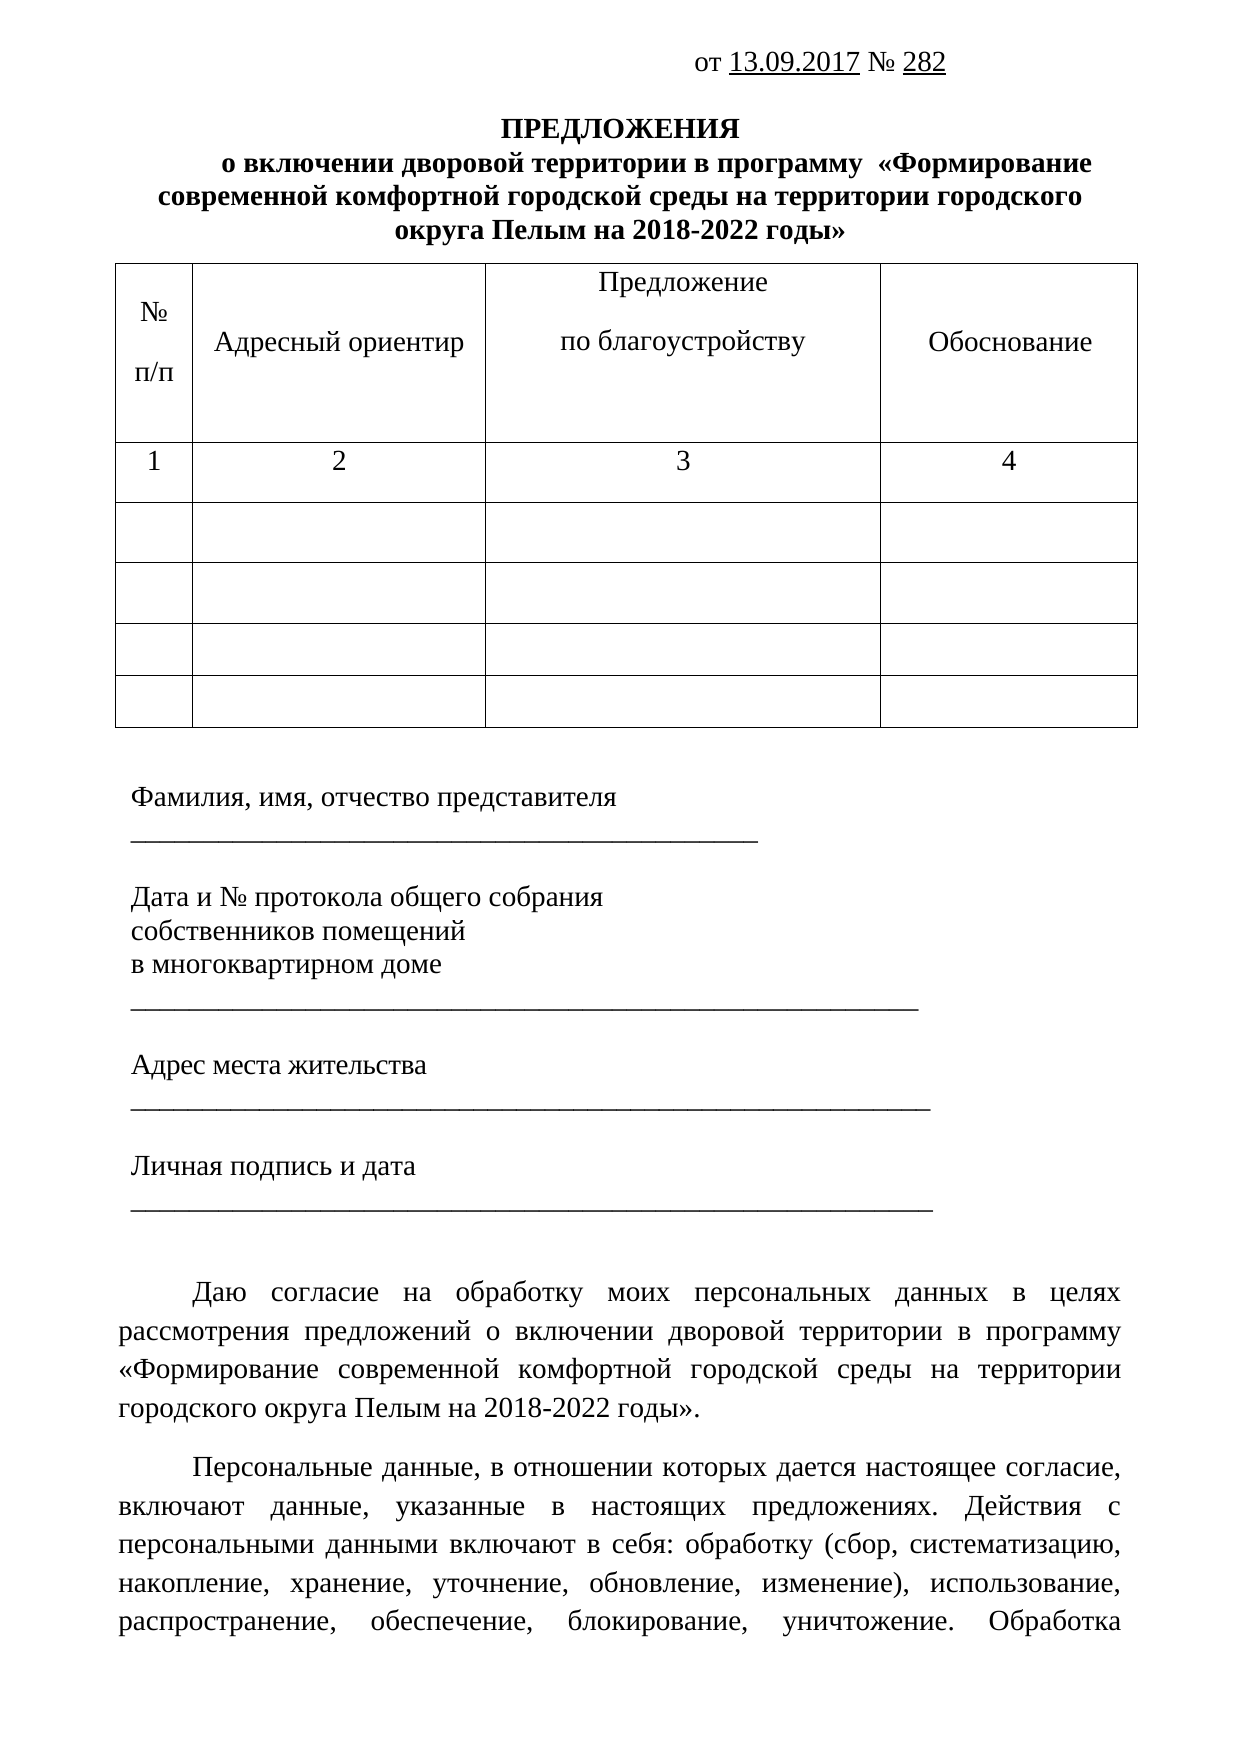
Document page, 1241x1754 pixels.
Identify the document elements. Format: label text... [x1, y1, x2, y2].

table_cell [881, 676, 1137, 727]
table_cell [486, 676, 880, 727]
table_cell [881, 563, 1137, 622]
table_header Обоснование [881, 264, 1137, 442]
table_cell [193, 503, 485, 562]
table_cell 4 [881, 443, 1137, 502]
text Личная подпись и дата _______________________________________________________ [131, 1148, 1122, 1215]
table_cell [193, 624, 485, 674]
table_cell [116, 624, 192, 674]
table_cell [193, 563, 485, 622]
text о включении дворовой территории в программу «Формирование современной комфортной городской среды на территории городского [118, 145, 1122, 212]
table_cell 2 [193, 443, 485, 502]
table_header Адресный ориентир [193, 264, 485, 442]
table_cell 1 [116, 443, 192, 502]
table_cell [486, 563, 880, 622]
text собственников помещений [131, 913, 1122, 946]
text ПРЕДЛОЖЕНИЯ [118, 111, 1122, 145]
table_cell [193, 676, 485, 727]
text Адрес места жительства ________________________________________________________ [131, 1047, 1122, 1114]
text округа Пелым на 2018-2022 годы» [118, 212, 1122, 246]
text от 13.09.2017 № 282 [118, 44, 1122, 78]
text в многоквартирном доме ______________________________________________________ [131, 946, 1122, 1013]
table_cell [881, 624, 1137, 674]
text Даю согласие на обработку моих персональных данных в целях рассмотрения предложений о включении дворовой территории в программу «Формирование современной комфортной городской среды на территории городского округа Пелым на 2018-2022 годы». [118, 1274, 1122, 1423]
text Фамилия, имя, отчество представителя ___________________________________________ [131, 779, 1122, 846]
table_cell [116, 676, 192, 727]
table_cell [486, 503, 880, 562]
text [118, 1449, 1122, 1637]
table_cell [881, 503, 1137, 562]
table_cell [486, 624, 880, 674]
table_cell 3 [486, 443, 880, 502]
table_cell [116, 503, 192, 562]
table_cell [116, 563, 192, 622]
text Дата и № протокола общего собрания [131, 879, 1122, 913]
table_header № п/п [116, 264, 192, 442]
table_header Предложение по благоустройству [486, 264, 880, 442]
